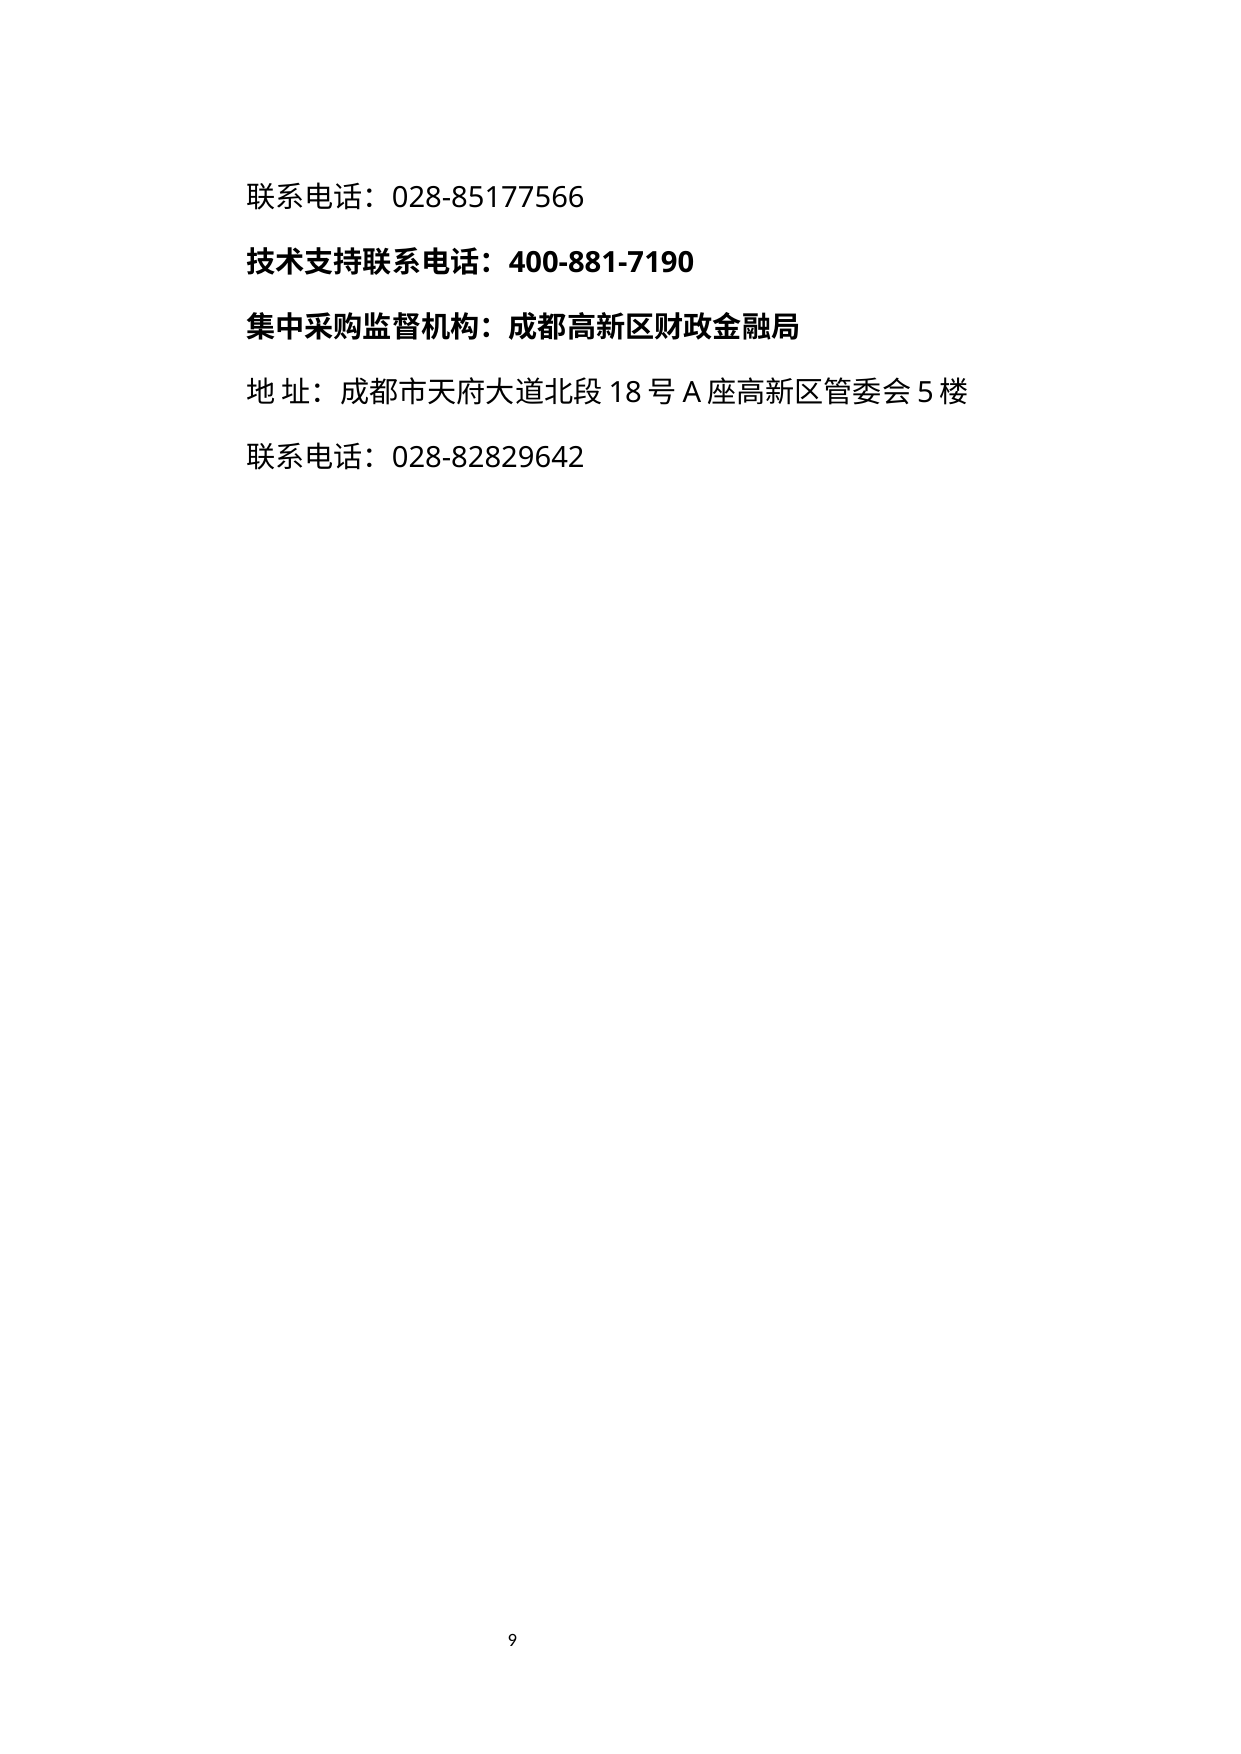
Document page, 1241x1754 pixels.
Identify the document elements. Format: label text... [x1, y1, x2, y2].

text 技术支持联系电话：400-881-7190 [187, 227, 1053, 292]
text 联系电话：028-82829642 [187, 422, 1053, 487]
text 联系电话：028-85177566 [187, 162, 1053, 227]
text 地 址：成都市天府大道北段18号A座高新区管委会5楼 [187, 357, 1053, 422]
text 集中采购监督机构：成都高新区财政金融局 [187, 292, 1053, 357]
